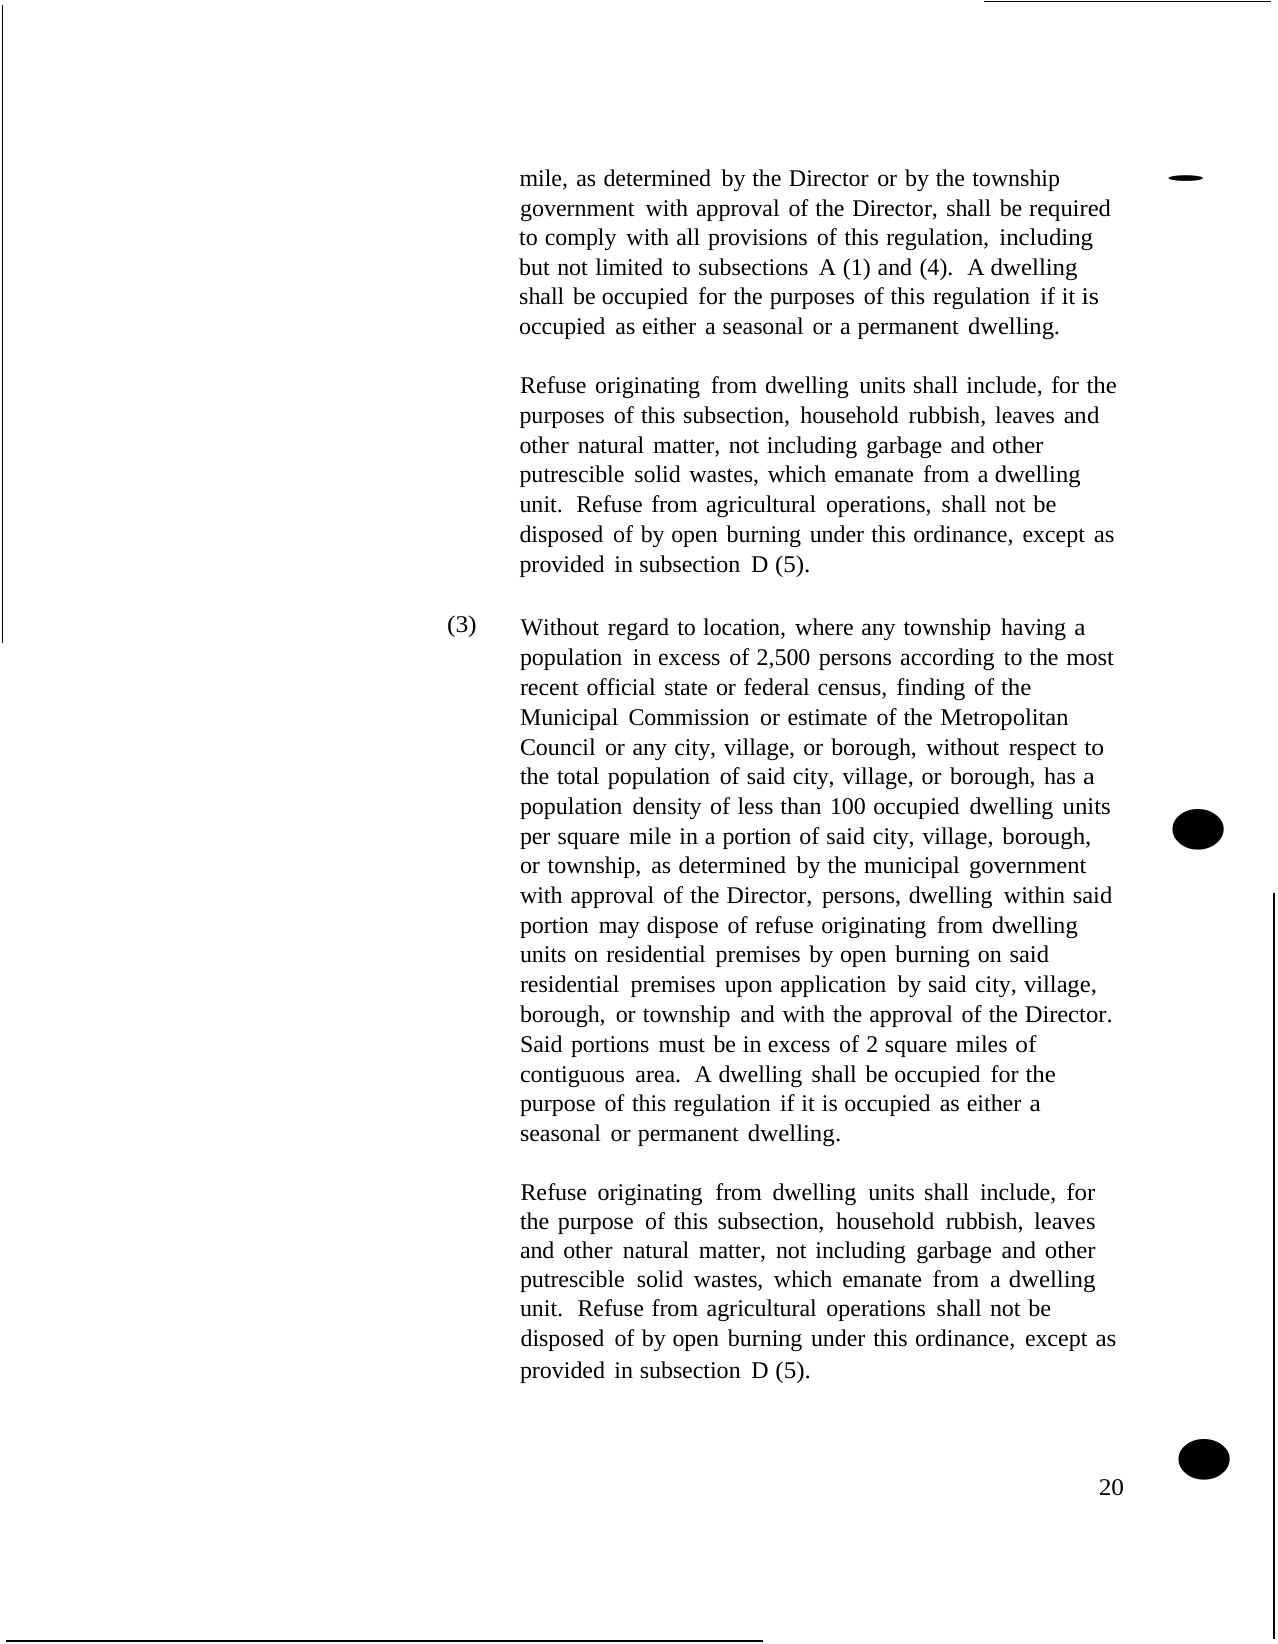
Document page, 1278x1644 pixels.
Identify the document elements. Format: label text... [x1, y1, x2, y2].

text government with approval of the Director, shall be required to comply with all provisions of this regulation, including but not limited to subsections A (1) and (4). A dwelling shall be occupied for the purposes of this regulation if it is occupied as either a seasonal or a permanent dwelling. [519, 194, 1121, 339]
text with approval of the Director, persons, dwelling within said portion may dispose of refuse originating from dwelling units on residential premises by open burning on said residential premises upon application by said city, village, borough, or township and with the approval of the Director. Said portions must be in excess of 2 square miles of contiguous area. A dwelling shall be occupied for the purpose of this regulation if it is occupied as either a seasonal or permanent dwelling. [520, 881, 1122, 1147]
text 20 • [179, 1382, 1237, 1541]
text Without regard to location, where any township having a population in excess of 2,500 persons according to the most recent official state or federal census, finding of the Municipal Commission or estimate of the Metropolitan Council or any city, village, or borough, without respect to the total population of said city, village, or borough, has a population density of less than 100 occupied dwelling units per square mile in a portion of said city, village, borough, [520, 613, 1123, 849]
text Refuse originating from dwelling units shall include, for the purposes of this subsection, household rubbish, leaves and other natural matter, not including garbage and other putrescible solid wastes, which emanate from a dwelling unit. Refuse from agricultural operations, shall not be disposed of by open burning under this ordinance, except as provided in subsection D (5). [519, 371, 1125, 577]
text Refuse originating from dwelling units shall include, for the purpose of this subsection, household rubbish, leaves and other natural matter, not including garbage and other putrescible solid wastes, which emanate from a dwelling unit. Refuse from agricultural operations shall not be [520, 1178, 1096, 1322]
text or township, as determined by the municipal government [520, 852, 1248, 879]
text disposed of by open burning under this ordinance, except as [520, 1324, 1248, 1352]
text (3) [179, 610, 477, 638]
text provided in subsection D (5). [520, 1355, 1248, 1382]
text mile, as determined by the Director or by the township • [519, 163, 1248, 191]
